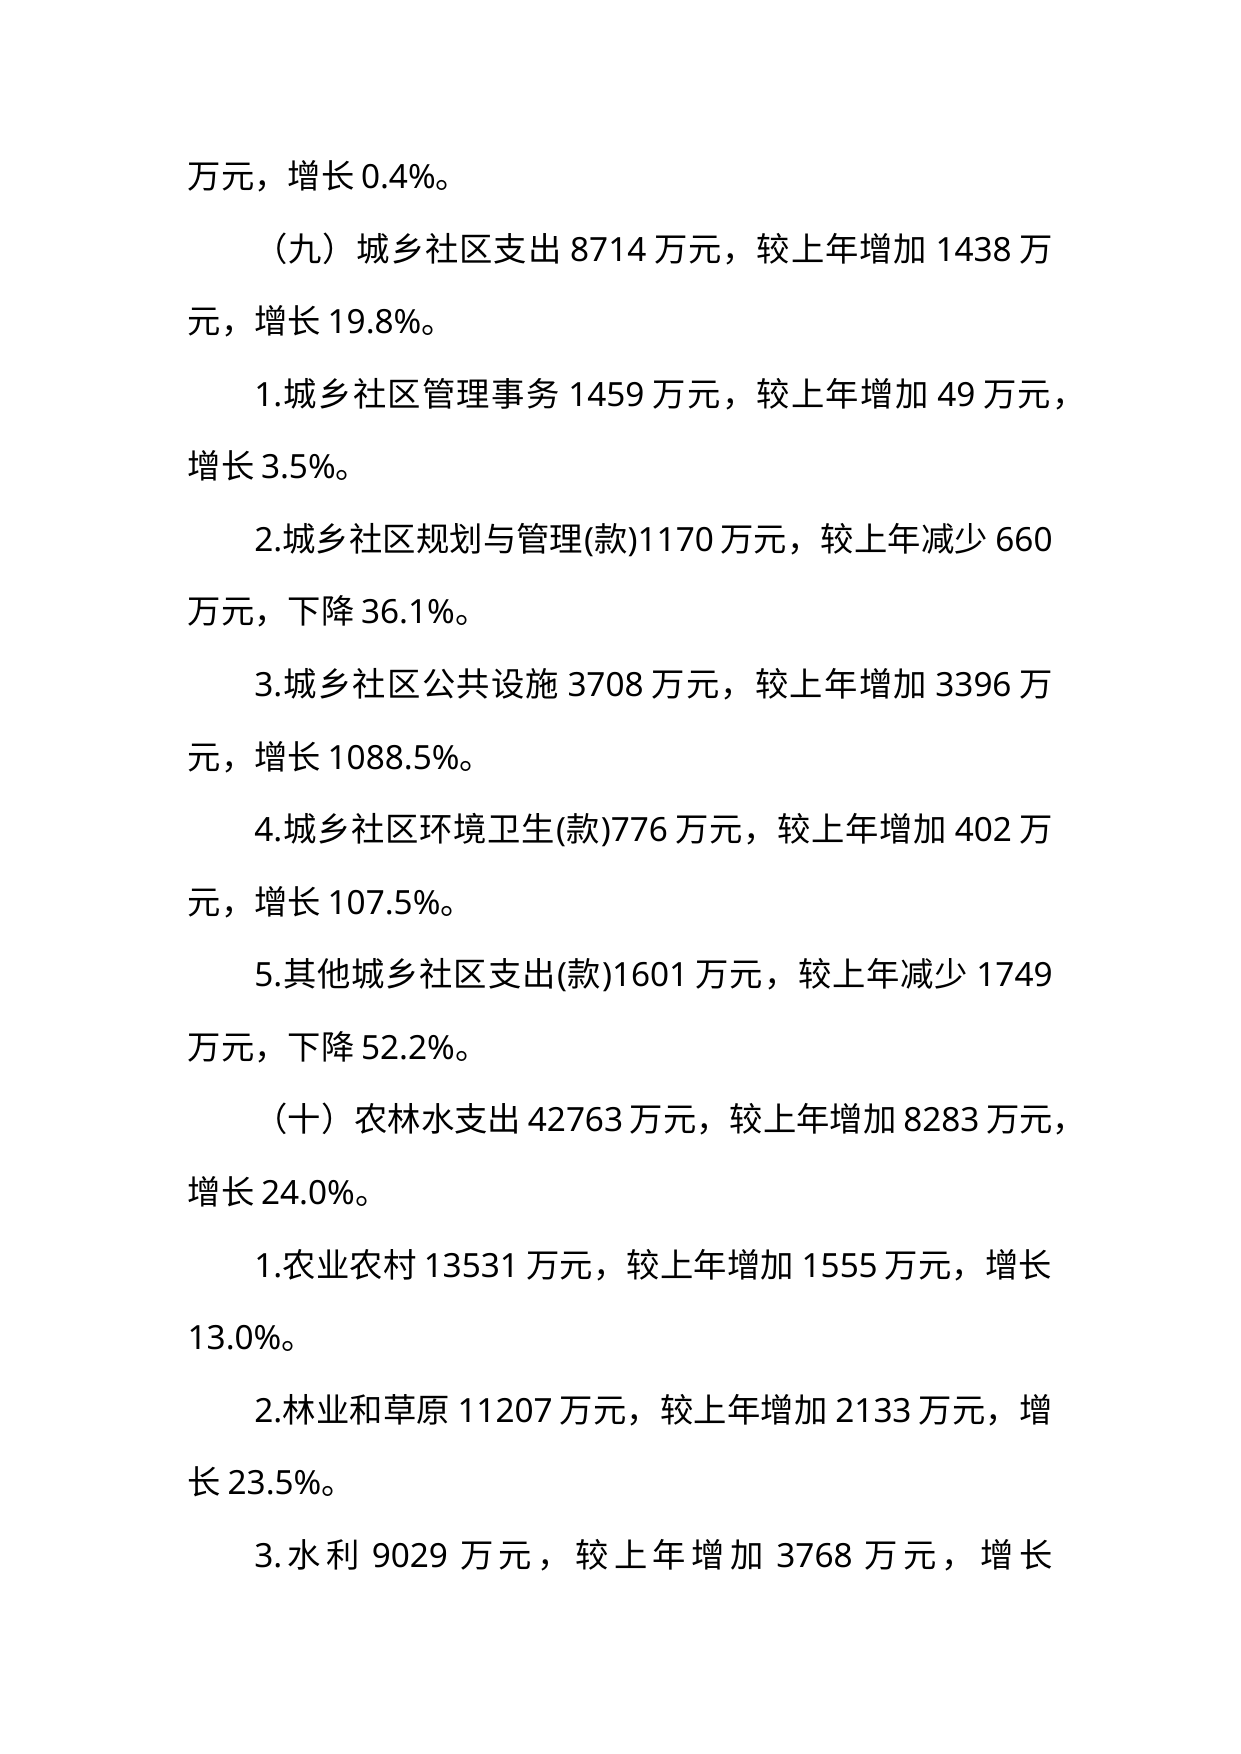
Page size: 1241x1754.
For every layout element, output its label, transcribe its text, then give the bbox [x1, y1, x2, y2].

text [187, 1528, 1053, 1577]
text 2.林业和草原11207万元，较上年增加2133万元，增长23.5%。 [187, 1383, 1053, 1504]
text 1.城乡社区管理事务1459万元，较上年增加49万元，增长3.5%。 [187, 368, 1053, 489]
text （十）农林水支出42763万元，较上年增加8283万元，增长24.0%。 [187, 1093, 1053, 1214]
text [187, 150, 1053, 198]
text 5.其他城乡社区支出(款)1601万元，较上年减少1749万元，下降52.2%。 [187, 948, 1053, 1069]
text 3.城乡社区公共设施3708万元，较上年增加3396万元，增长1088.5%。 [187, 658, 1053, 779]
text 2.城乡社区规划与管理(款)1170万元，较上年减少660万元，下降36.1%。 [187, 513, 1053, 634]
text 4.城乡社区环境卫生(款)776万元，较上年增加402万元，增长107.5%。 [187, 803, 1053, 924]
text 1.农业农村13531万元，较上年增加1555万元，增长13.0%。 [187, 1238, 1053, 1359]
text （九）城乡社区支出8714万元，较上年增加1438万元，增长19.8%。 [187, 223, 1053, 343]
